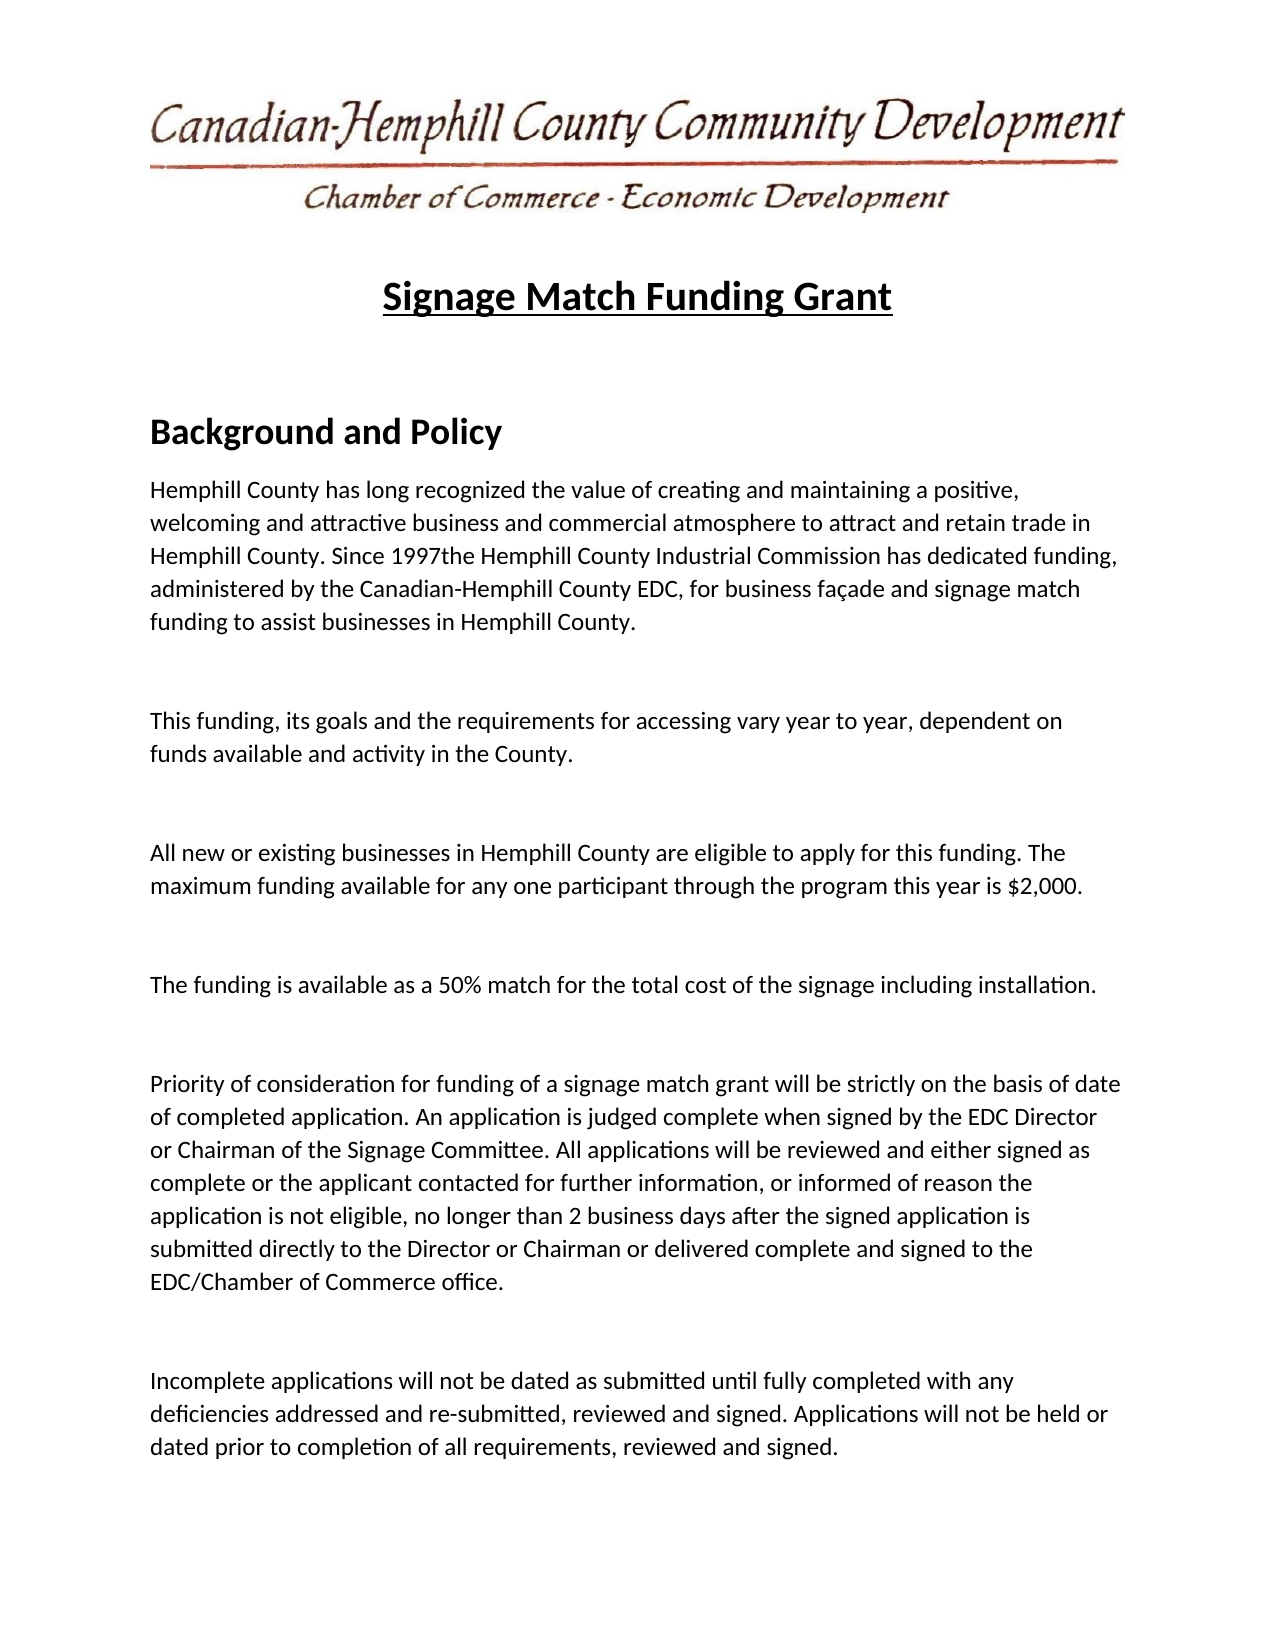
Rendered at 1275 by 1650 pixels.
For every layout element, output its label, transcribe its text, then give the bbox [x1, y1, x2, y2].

text All new or existing businesses in Hemphill County are eligible to apply for this funding. The maximum funding available for any one participant through the program this year is $2,000. [150, 837, 1125, 901]
text The funding is available as a 50% match for the total cost of the signage including installation. [150, 969, 1125, 1000]
picture [150, 93, 1125, 213]
text Background and Policy [150, 408, 1125, 454]
text Incomplete applications will not be dated as submitted until fully completed with any deficiencies addressed and re-submitted, reviewed and signed. Applications will not be held or dated prior to completion of all requirements, reviewed and signed. [150, 1365, 1125, 1461]
text Priority of consideration for funding of a signage match grant will be strictly on the basis of date of completed application. An application is judged complete when signed by the EDC Director or Chairman of the Signage Committee. All applications will be reviewed and either signed as complete or the applicant contacted for further information, or informed of reason the application is not eligible, no longer than 2 business days after the signed application is submitted directly to the Director or Chairman or delivered complete and signed to the EDC/Chamber of Commerce office. [150, 1068, 1125, 1296]
text Signage Match Funding Grant [150, 270, 1125, 321]
text Hemphill County has long recognized the value of creating and maintaining a positive, welcoming and attractive business and commercial atmosphere to attract and retain trade in Hemphill County. Since 1997the Hemphill County Industrial Commission has dedicated funding, administered by the Canadian-Hemphill County EDC, for business façade and signage match funding to assist businesses in Hemphill County. [150, 474, 1125, 636]
text This funding, its goals and the requirements for accessing vary year to year, dependent on funds available and activity in the County. [150, 705, 1125, 768]
